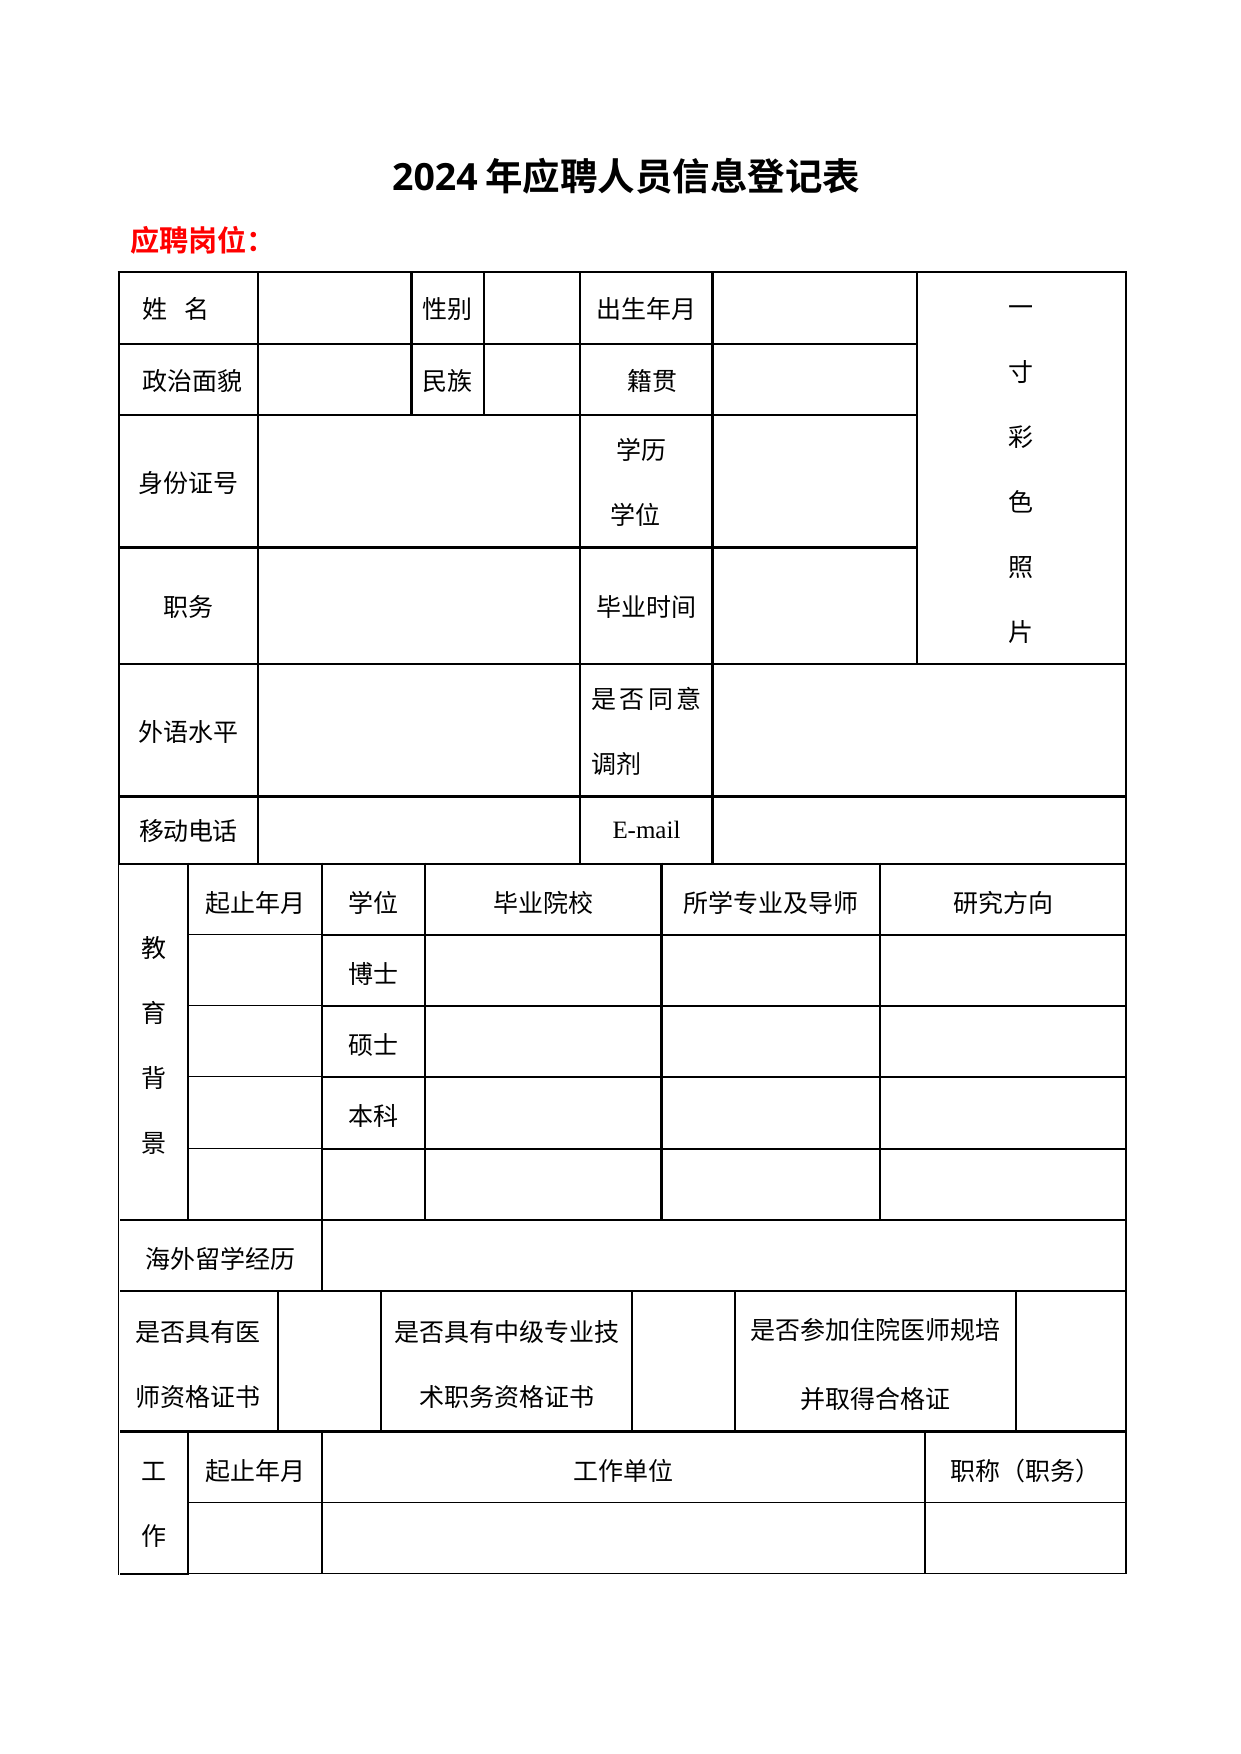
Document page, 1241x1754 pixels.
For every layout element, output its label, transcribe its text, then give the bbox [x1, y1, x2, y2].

table_cell 籍贯 [581, 345, 711, 414]
table_cell [881, 1078, 1125, 1147]
table_header [259, 273, 410, 343]
table_cell [279, 1292, 380, 1430]
table_header 姓 名 [120, 273, 257, 343]
table_cell 教育背景 [119, 865, 187, 1219]
table_cell [189, 1503, 321, 1573]
table_cell [189, 1149, 321, 1219]
table_cell [485, 345, 579, 414]
table_cell [426, 1150, 660, 1219]
table_cell [663, 1150, 879, 1219]
table_cell [881, 1150, 1125, 1219]
table_cell 起止年月 [189, 865, 321, 934]
table_cell 本科 [323, 1078, 424, 1147]
table_header [714, 273, 916, 343]
table_cell [714, 798, 1125, 862]
table_cell [189, 1006, 321, 1076]
table_cell [259, 665, 579, 795]
table_cell [259, 416, 579, 546]
table_cell [714, 416, 916, 546]
table_header 性别 [413, 273, 483, 343]
table_cell [714, 665, 1125, 795]
table_cell 工作单位 [323, 1433, 924, 1502]
table_header 出生年月 [581, 273, 711, 343]
table_cell 学位 [323, 865, 424, 934]
table_cell [426, 936, 660, 1005]
table_cell [1017, 1292, 1125, 1430]
table_header 一 寸 彩 色 照 片 [918, 273, 1125, 663]
table_cell 毕业院校 [426, 865, 660, 934]
table_cell [633, 1292, 734, 1430]
table_cell 海外留学经历 [119, 1219, 321, 1290]
table_cell [189, 935, 321, 1005]
table_cell [926, 1503, 1125, 1573]
table_cell 工作经历 [119, 1430, 187, 1573]
table_cell 起止年月 [189, 1433, 321, 1502]
table_cell 职称（职务） [926, 1433, 1125, 1502]
table_cell [714, 345, 916, 414]
table_cell 博士 [323, 936, 424, 1005]
text 2024年应聘人员信息登记表 [130, 141, 1122, 206]
table_cell [323, 1503, 924, 1573]
table_cell 职务 [120, 549, 257, 663]
table_cell 外语水平 [120, 665, 257, 795]
table_cell [426, 1078, 660, 1147]
table_cell [259, 549, 579, 663]
table_cell 是否参加住院医师规培 并取得合格证 [736, 1292, 1015, 1430]
table_cell [426, 1007, 660, 1076]
table_cell 是否同意调剂 [581, 665, 711, 795]
table_cell 是否具有医师资格证书 [119, 1290, 277, 1430]
table_cell 硕士 [323, 1007, 424, 1076]
table_cell [881, 936, 1125, 1005]
table_cell 身份证号 [120, 416, 257, 546]
table_cell [663, 1007, 879, 1076]
table_cell [663, 936, 879, 1005]
table_cell 民族 [413, 345, 483, 414]
table_cell 毕业时间 [581, 549, 711, 663]
table_cell [881, 1007, 1125, 1076]
table_cell 学历 学位 [581, 416, 711, 546]
text 应聘岗位： [130, 206, 1122, 271]
table_cell 政治面貌 [120, 345, 257, 414]
table_cell [714, 549, 916, 663]
table_cell [189, 1077, 321, 1147]
table_cell E-mail [581, 798, 711, 862]
table_cell [259, 798, 579, 862]
table_cell 所学专业及导师 [663, 865, 879, 934]
table_cell [259, 345, 410, 414]
table_cell [663, 1078, 879, 1147]
table_cell [323, 1150, 424, 1219]
table_cell 移动电话 [120, 798, 257, 862]
table_cell 研究方向 [881, 865, 1125, 934]
table_cell 是否具有中级专业技术职务资格证书 [382, 1292, 631, 1430]
table_header [485, 273, 579, 343]
table_cell [323, 1221, 1125, 1290]
